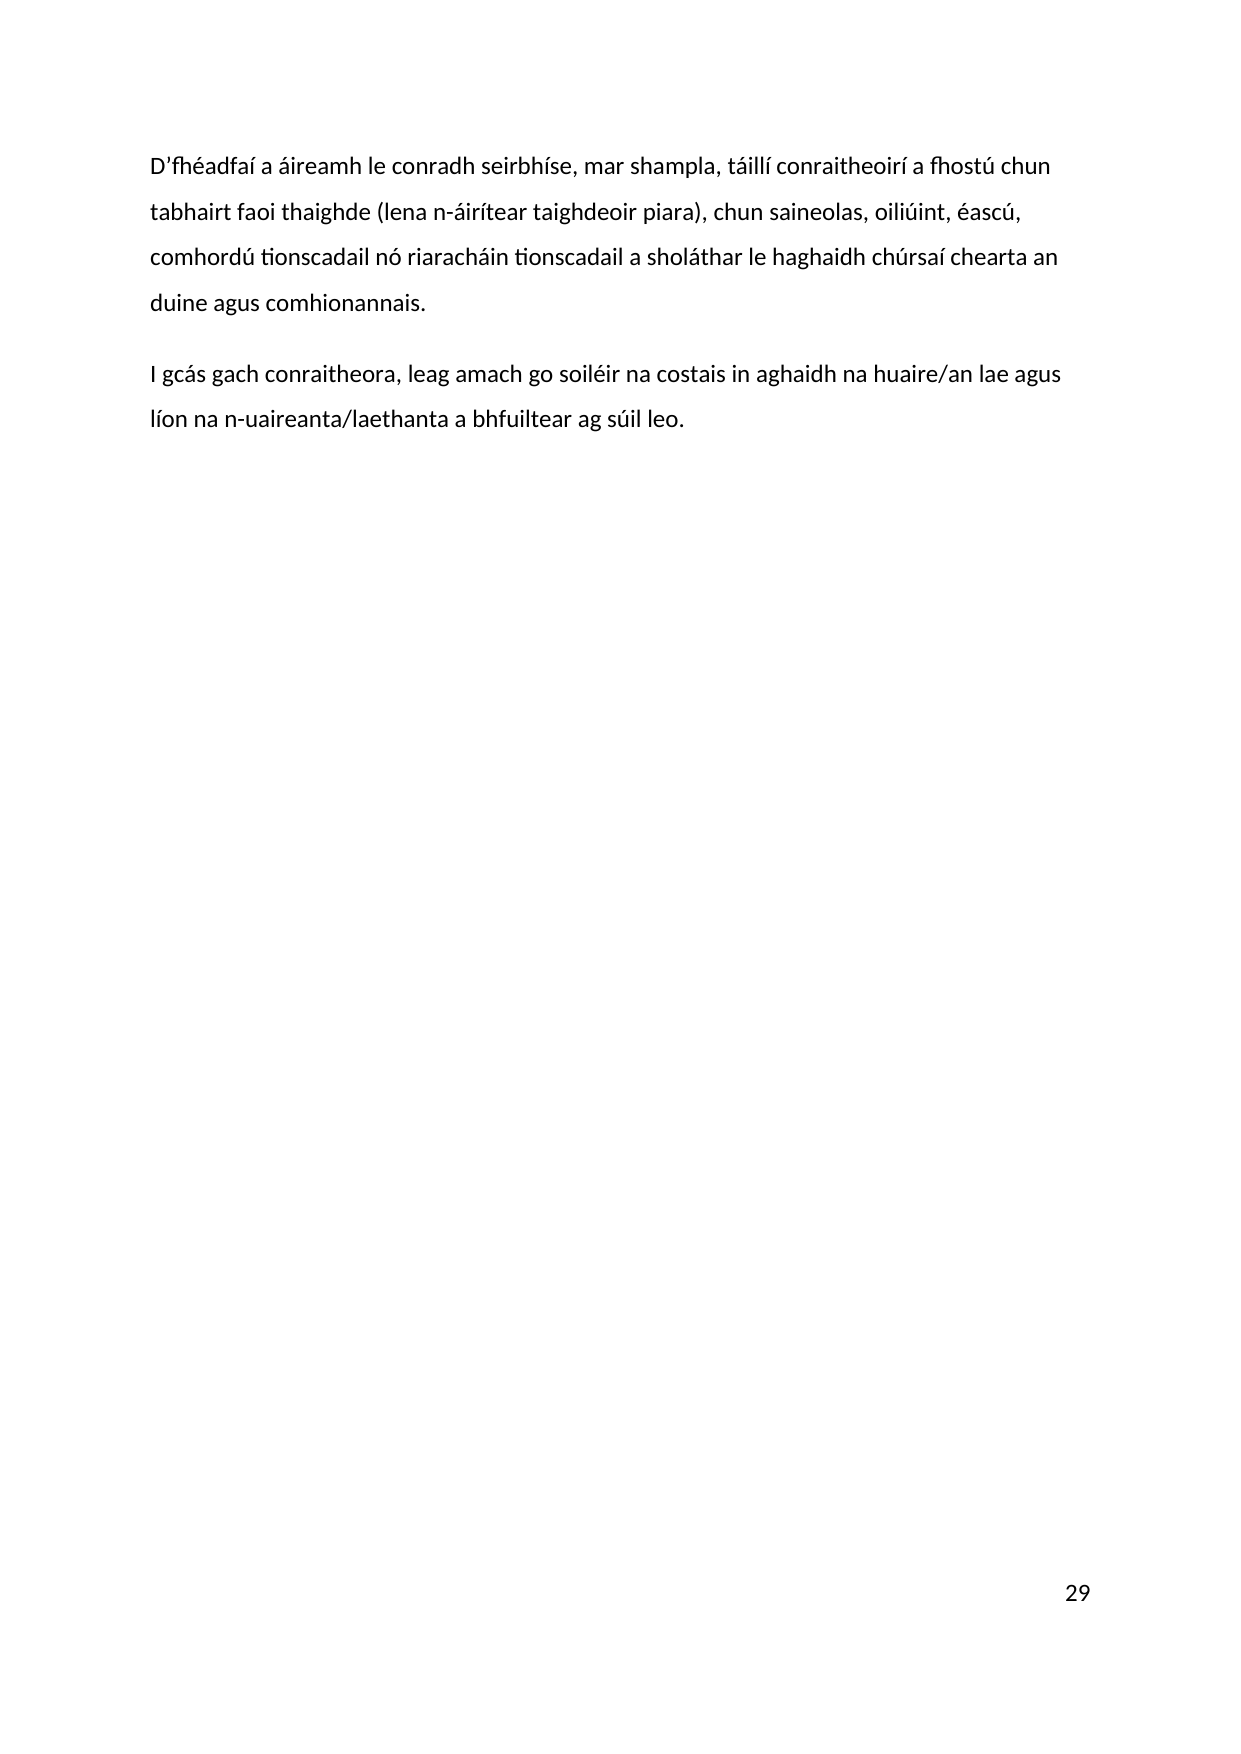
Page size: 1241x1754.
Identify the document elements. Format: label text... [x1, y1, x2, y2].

text D’fhéadfaí a áireamh le conradh seirbhíse, mar shampla, táillí conraitheoirí a fhostú chun tabhairt faoi thaighde (lena n-áirítear taighdeoir piara), chun saineolas, oiliúint, éascú, comhordú tionscadail nó riaracháin tionscadail a sholáthar le haghaidh chúrsaí chearta an duine agus comhionannais. [150, 150, 1090, 318]
text I gcás gach conraitheora, leag amach go soiléir na costais in aghaidh na huaire/an lae agus líon na n-uaireanta/laethanta a bhfuiltear ag súil leo. [150, 358, 1090, 434]
